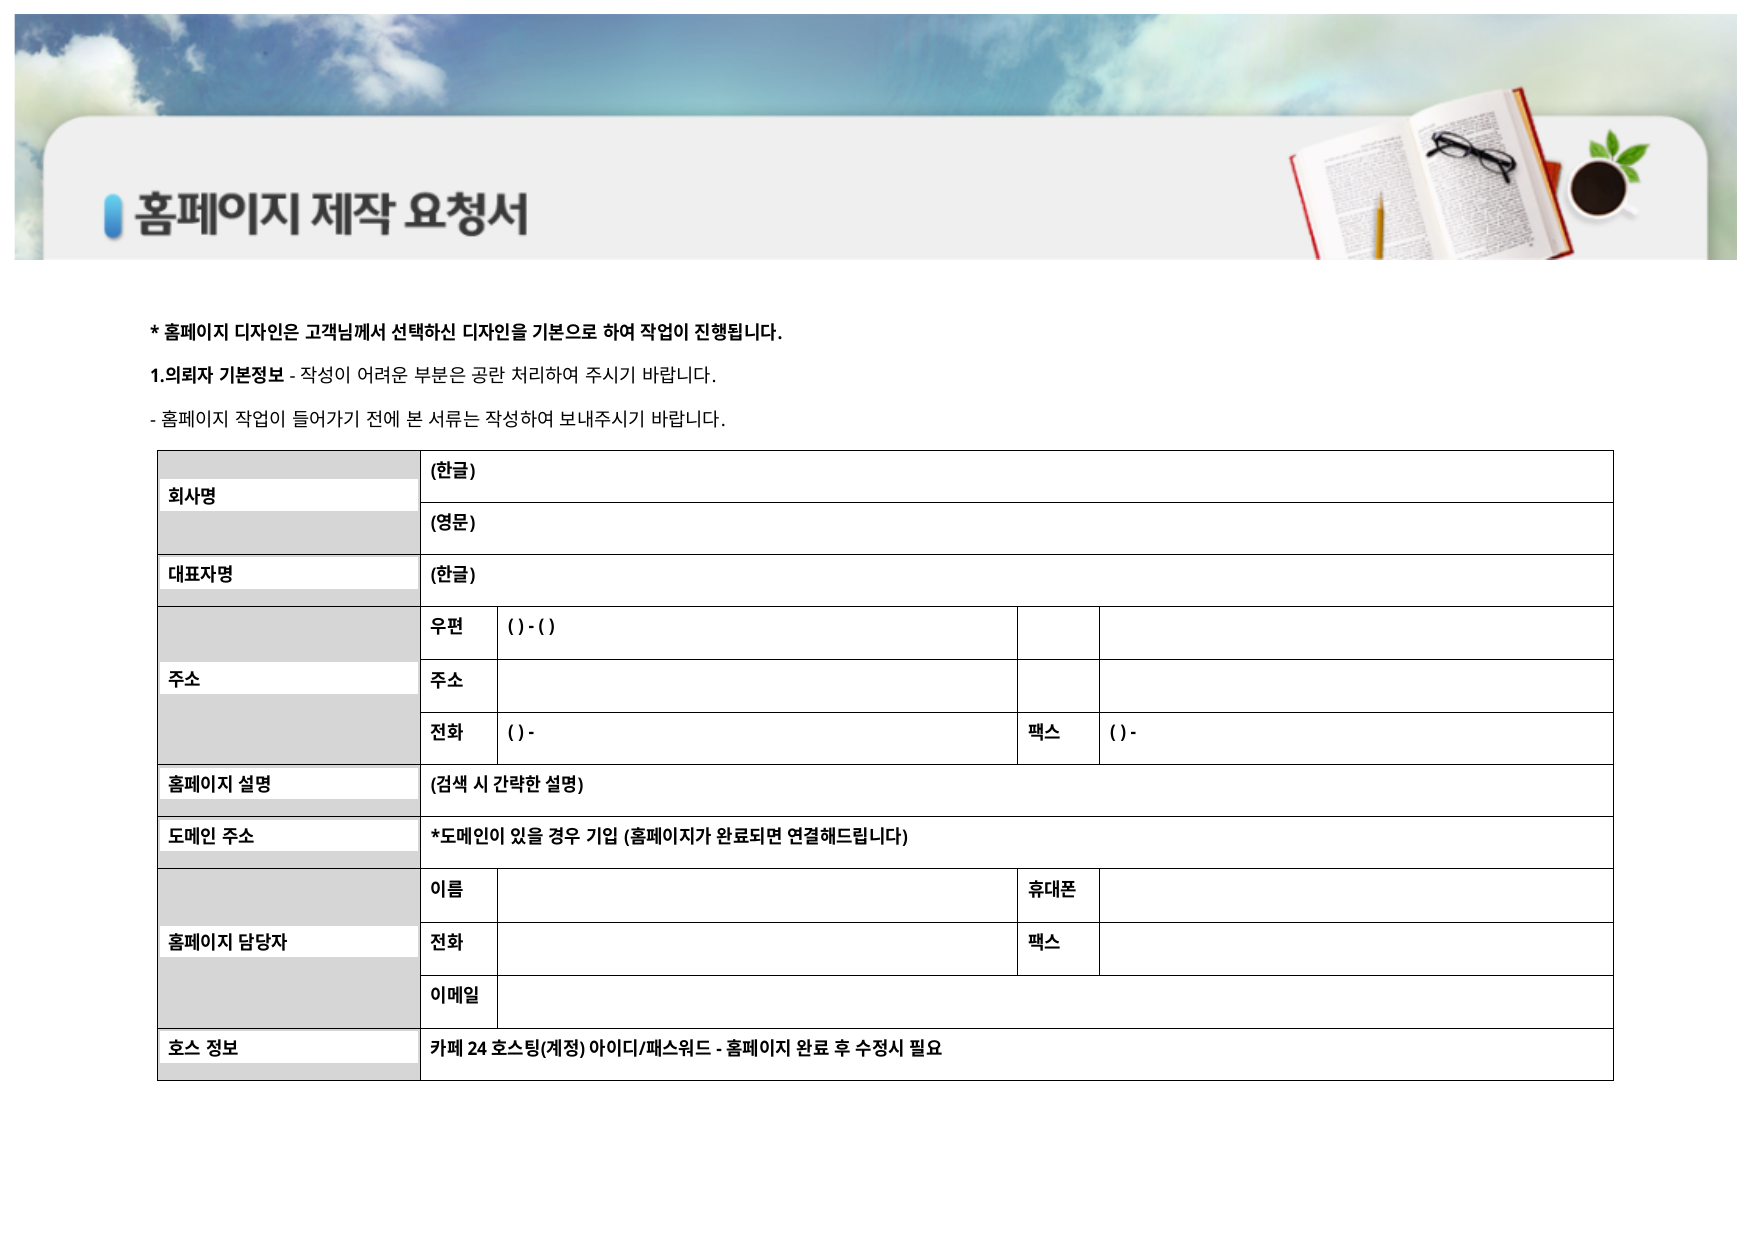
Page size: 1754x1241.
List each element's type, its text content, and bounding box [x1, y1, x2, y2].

table_cell 전화 [421, 713, 497, 764]
table_cell 팩스 [1018, 923, 1099, 975]
table_cell 카페24 호스팅(계정) 아이디/패스워드 - 홈페이지 완료 후 수정시 필요 [421, 1029, 1613, 1080]
table_cell 전화 [421, 923, 497, 975]
table_cell [1018, 607, 1099, 659]
table_cell 대표자명 [158, 555, 420, 606]
table_cell 우편 [421, 607, 497, 659]
table_cell 호스 정보 [158, 1029, 420, 1080]
table_cell 팩스 [1018, 713, 1099, 764]
table_cell 홈페이지 담당자 [158, 869, 420, 1028]
table_cell [1100, 607, 1613, 659]
table_cell [1100, 660, 1613, 712]
table_header (한글) [421, 451, 1613, 502]
table_cell [1100, 869, 1613, 921]
table_cell [1100, 923, 1613, 975]
table_cell ( ) - [1100, 713, 1613, 764]
table_cell 휴대폰 [1018, 869, 1099, 921]
table_cell 주소 [158, 607, 420, 764]
table_cell (영문) [421, 503, 1613, 554]
table_header 회사명 [158, 451, 420, 554]
text - 홈페이지 작업이 들어가기 전에 본 서류는 작성하여 보내주시기 바랍니다. [142, 402, 1585, 434]
table_cell 이름 [421, 869, 497, 921]
table_cell 주소 [421, 660, 497, 712]
table_cell (한글) [421, 555, 1613, 606]
table_cell [498, 923, 1017, 975]
table_cell [498, 976, 1613, 1028]
table_cell [498, 869, 1017, 921]
table_cell [1018, 660, 1099, 712]
table_cell *도메인이 있을 경우 기입 (홈페이지가 완료되면 연결해드립니다) [421, 817, 1613, 868]
table_cell ( ) - [498, 713, 1017, 764]
table_cell 도메인 주소 [158, 817, 420, 868]
table_cell ( ) - ( ) [498, 607, 1017, 659]
table_cell (검색 시 간략한 설명) [421, 765, 1613, 816]
table_cell [498, 660, 1017, 712]
text 1.의뢰자 기본정보 - 작성이 어려운 부분은 공란 처리하여 주시기 바랍니다. [142, 359, 1585, 388]
table_cell 홈페이지 설명 [158, 765, 420, 816]
picture [14, 14, 1737, 260]
text * 홈페이지 디자인은 고객님께서 선택하신 디자인을 기본으로 하여 작업이 진행됩니다. [142, 315, 1585, 345]
table_cell 이메일 [421, 976, 497, 1028]
